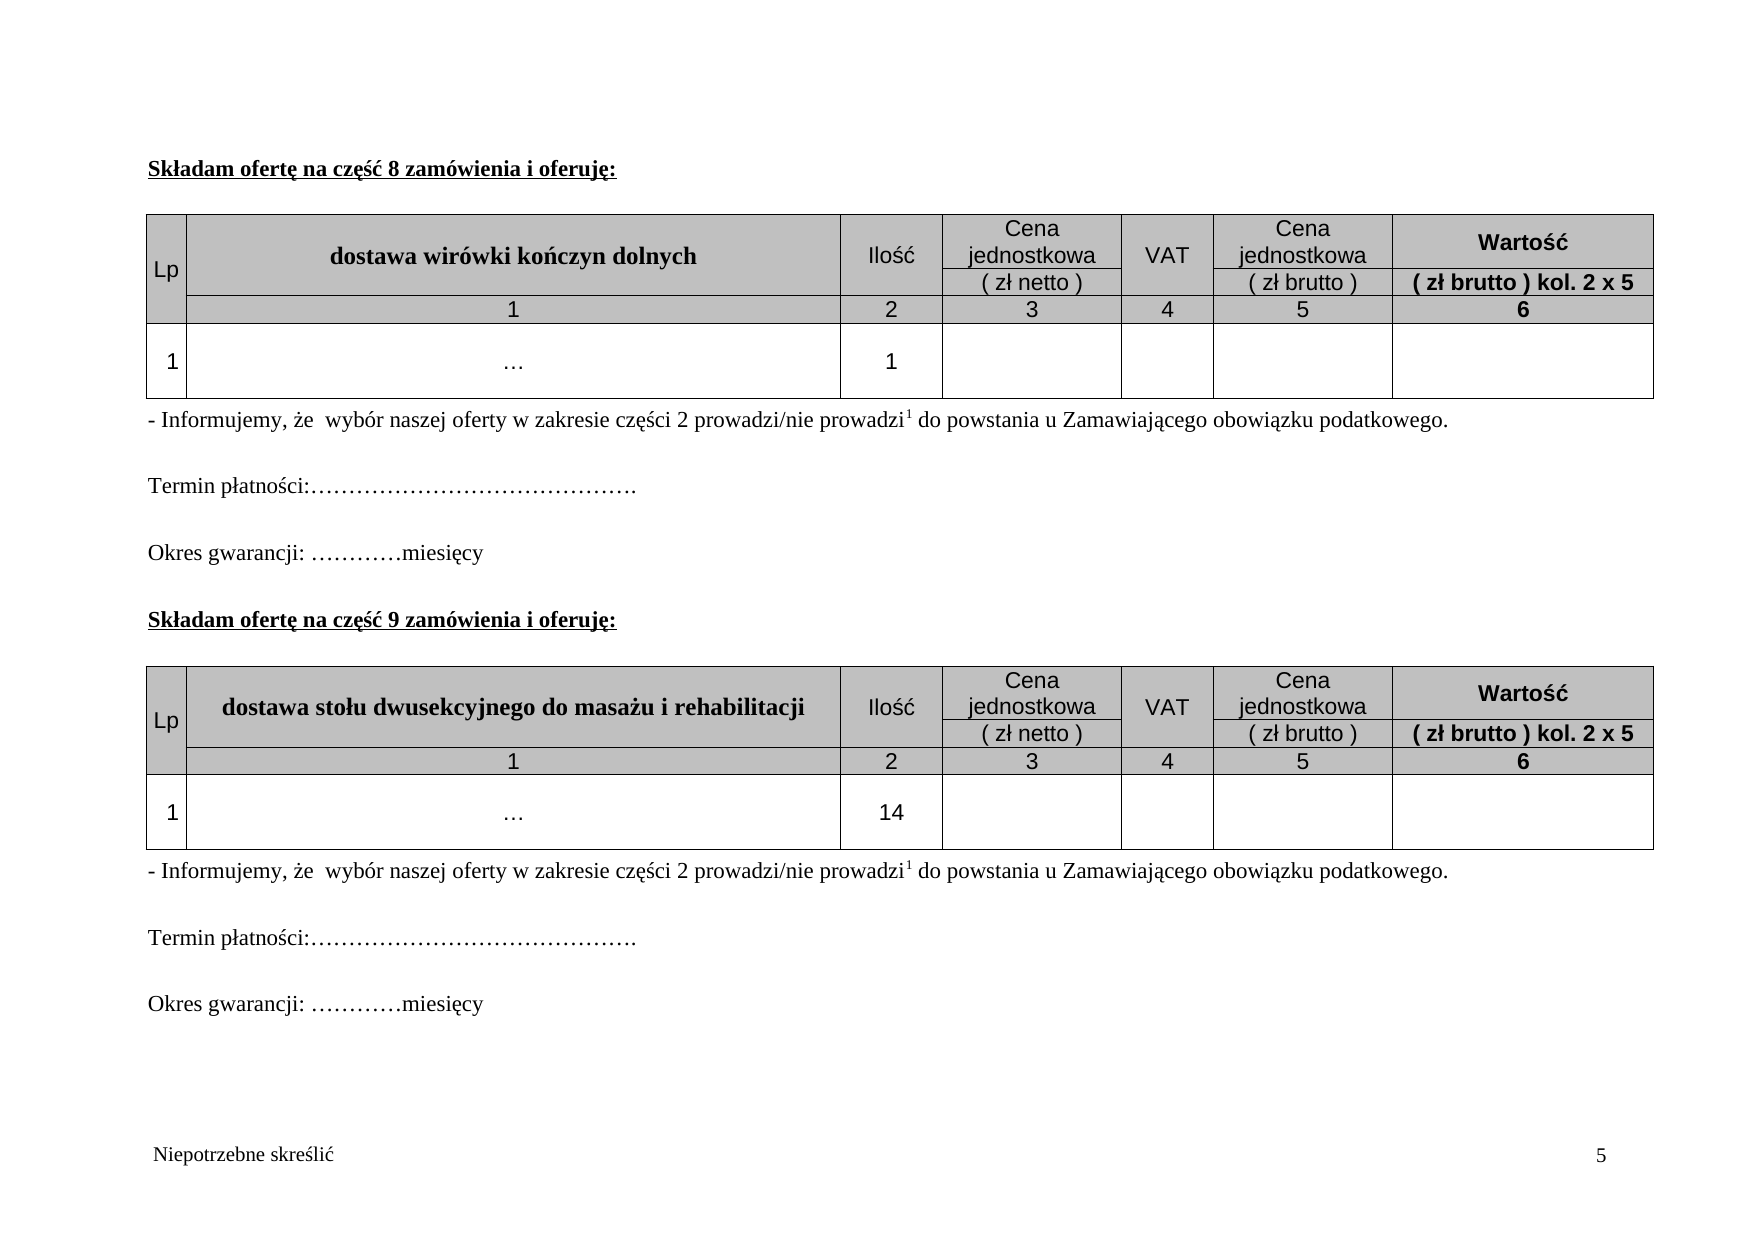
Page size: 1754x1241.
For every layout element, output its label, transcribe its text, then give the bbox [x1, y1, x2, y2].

table_header VAT [1122, 215, 1213, 295]
table_header VAT [1122, 667, 1213, 747]
table_header Wartość [1393, 667, 1653, 719]
table_cell 3 [943, 296, 1121, 323]
text Termin płatności:……………………………………. [148, 466, 1606, 499]
table_header Cena jednostkowa [1214, 667, 1392, 719]
text Okres gwarancji: …………miesięcy [148, 983, 1606, 1017]
text - Informujemy, że wybór naszej oferty w zakresie części 2 prowadzi/nie prowadzi1 do powstania u Zamawiającego obowiązku podatkowego. [148, 399, 1606, 432]
table_cell [1393, 324, 1653, 398]
table_header Cena jednostkowa [943, 215, 1121, 268]
table_header Lp [147, 215, 186, 323]
table_cell 2 [841, 748, 942, 774]
table_cell ( zł brutto ) [1214, 269, 1392, 295]
table_cell [1214, 775, 1392, 849]
table_header Ilość [841, 667, 942, 747]
table_cell 14 [841, 775, 942, 849]
table_header Lp [147, 667, 186, 774]
table_cell 1 [147, 324, 186, 398]
table_cell ( zł brutto ) [1214, 720, 1392, 747]
table_cell 4 [1122, 296, 1213, 323]
table_cell 1 [187, 296, 840, 323]
table_cell ( zł brutto ) kol. 2 x 5 [1393, 720, 1653, 747]
text - Informujemy, że wybór naszej oferty w zakresie części 2 prowadzi/nie prowadzi1 do powstania u Zamawiającego obowiązku podatkowego. [148, 850, 1606, 883]
table_cell [1214, 324, 1392, 398]
table_cell … [187, 324, 840, 398]
table_cell [943, 775, 1121, 849]
table_cell 3 [943, 748, 1121, 774]
table_cell ( zł netto ) [943, 269, 1121, 295]
table_cell 5 [1214, 296, 1392, 323]
table_cell 6 [1393, 296, 1653, 323]
table_cell 2 [841, 296, 942, 323]
table_header dostawa stołu dwusekcyjnego do masażu i rehabilitacji [187, 667, 840, 747]
table_cell [1122, 324, 1213, 398]
table_cell 4 [1122, 748, 1213, 774]
table_cell [943, 324, 1121, 398]
table_cell 1 [187, 748, 840, 774]
table_header Cena jednostkowa [1214, 215, 1392, 268]
table_cell ( zł netto ) [943, 720, 1121, 747]
text Okres gwarancji: …………miesięcy [148, 532, 1606, 566]
table_cell … [187, 775, 840, 849]
table_header Wartość [1393, 215, 1653, 268]
table_header Ilość [841, 215, 942, 295]
text Termin płatności:……………………………………. [148, 917, 1606, 950]
table_header dostawa wirówki kończyn dolnych [187, 215, 840, 295]
table_cell [1393, 775, 1653, 849]
table_header Cena jednostkowa [943, 667, 1121, 719]
table_cell 6 [1393, 748, 1653, 774]
table_cell 1 [841, 324, 942, 398]
text Składam ofertę na część 8 zamówienia i oferuję: [148, 148, 1606, 181]
table_cell [1122, 775, 1213, 849]
table_cell 1 [147, 775, 186, 849]
table_cell ( zł brutto ) kol. 2 x 5 [1393, 269, 1653, 295]
text Składam ofertę na część 9 zamówienia i oferuję: [148, 599, 1606, 632]
table_cell 5 [1214, 748, 1392, 774]
